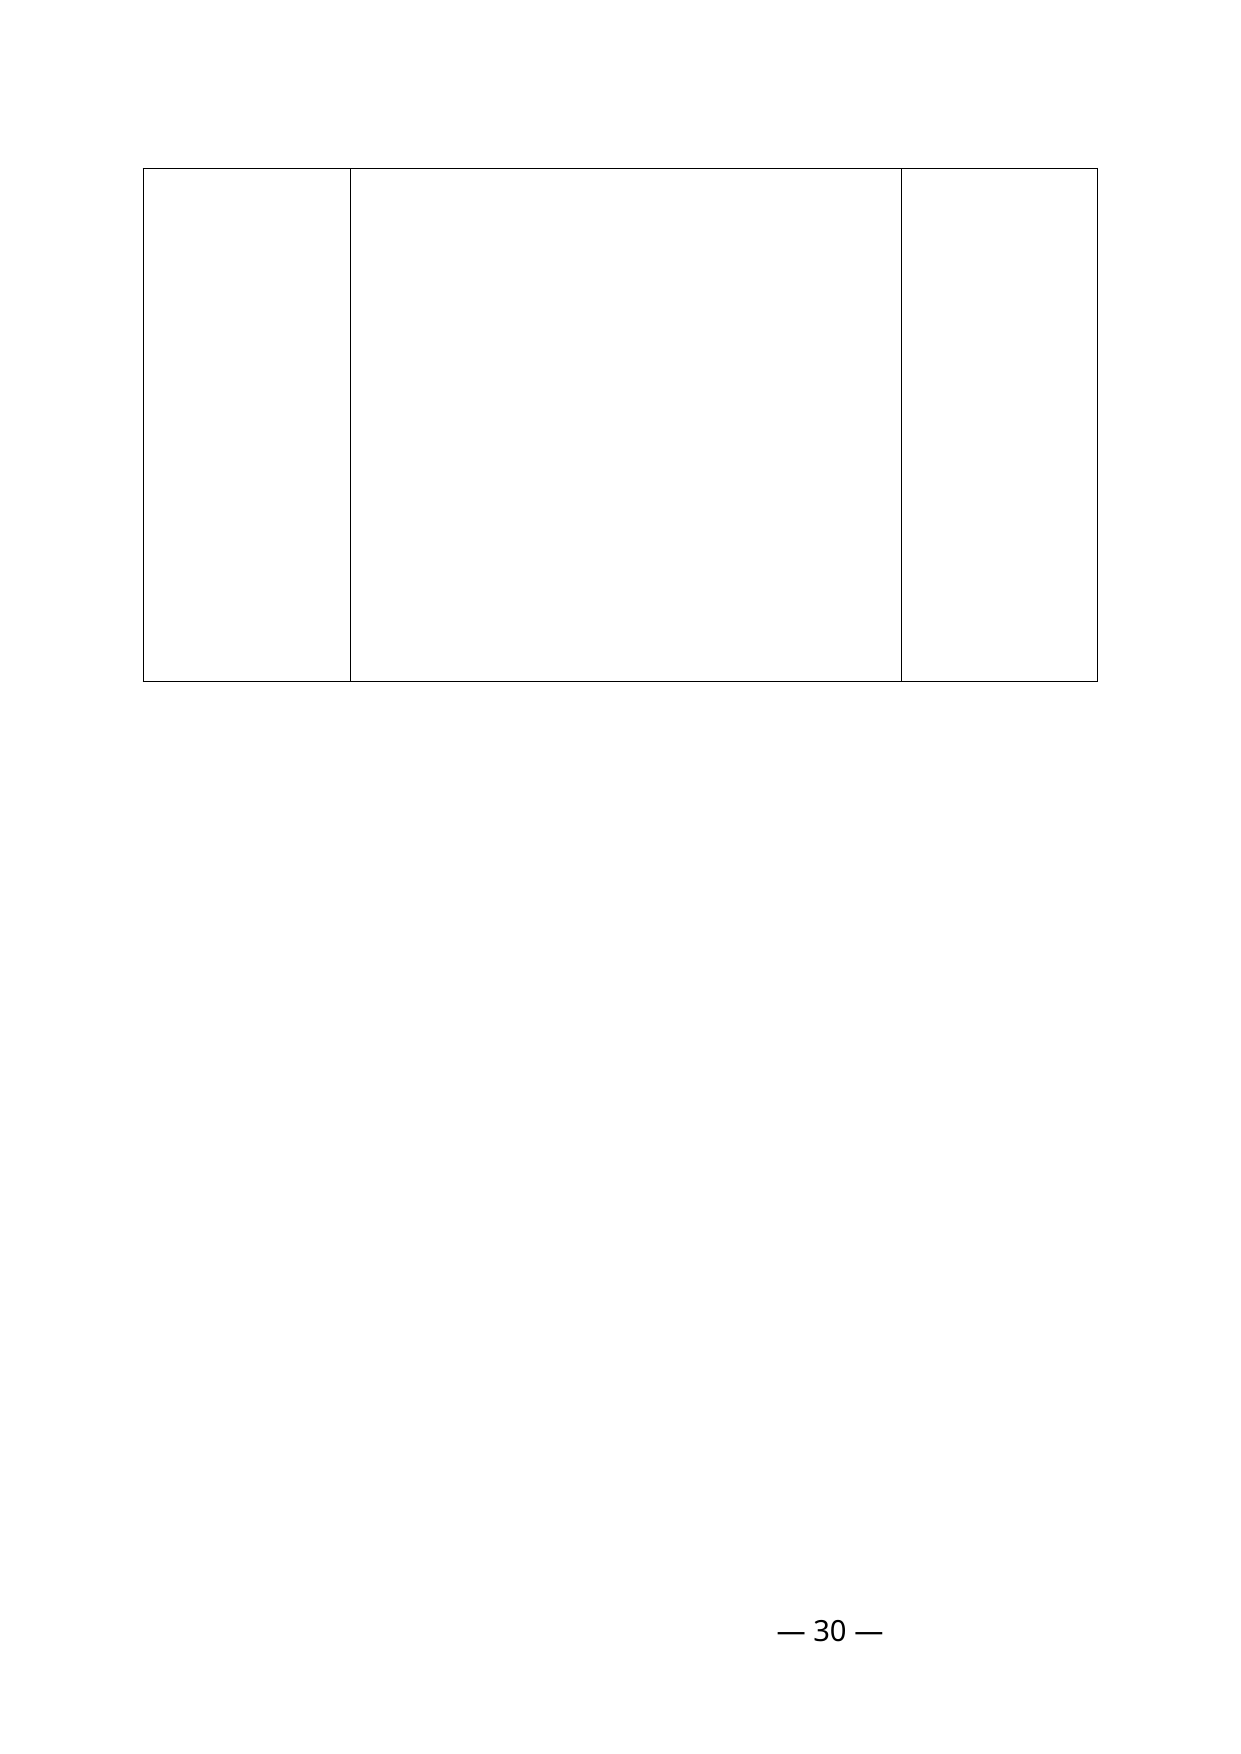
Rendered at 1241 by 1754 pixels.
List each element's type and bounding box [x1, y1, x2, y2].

table_cell [351, 169, 901, 681]
table_cell [144, 169, 350, 681]
table_cell [902, 169, 1097, 681]
